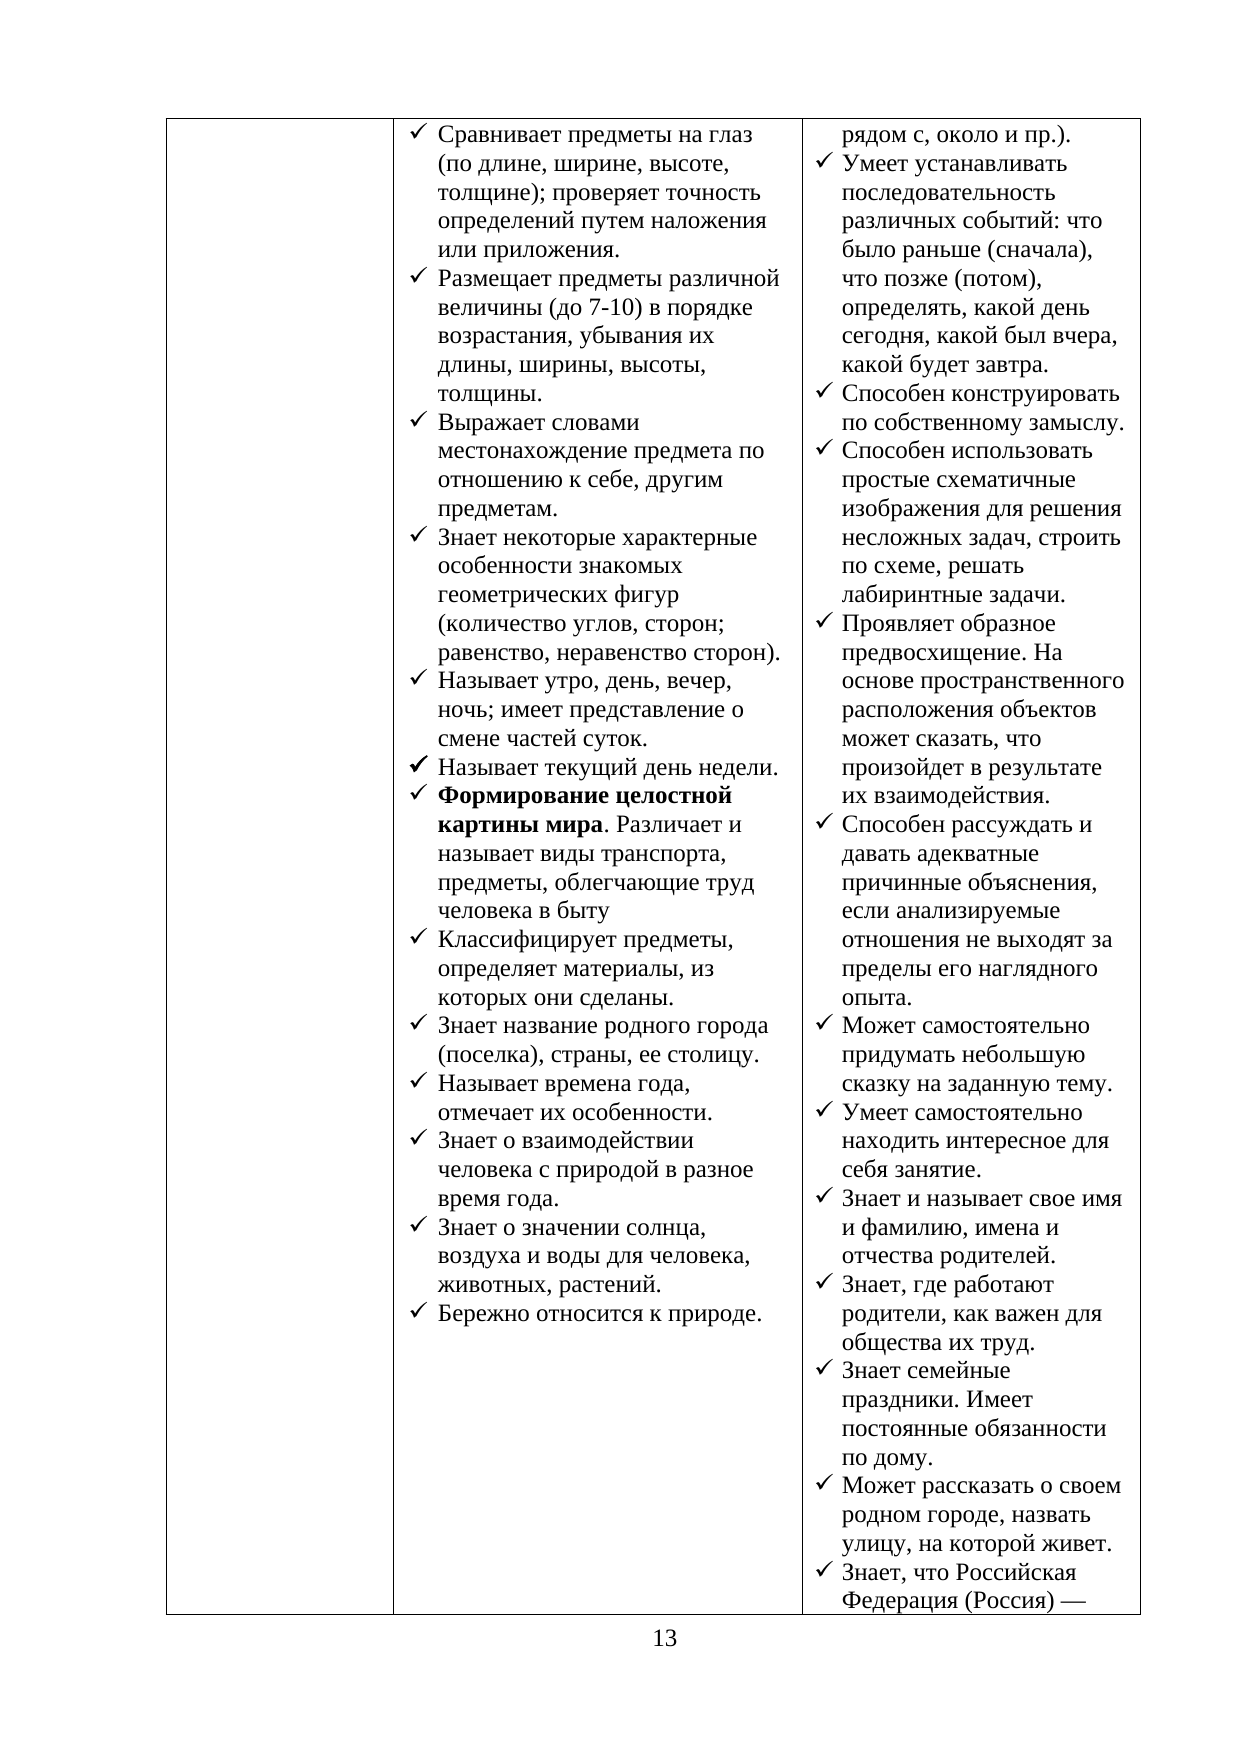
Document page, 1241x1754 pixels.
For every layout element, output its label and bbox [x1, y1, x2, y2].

table_cell [803, 119, 1140, 1614]
table_cell [167, 119, 393, 1614]
table_cell [394, 119, 802, 1614]
